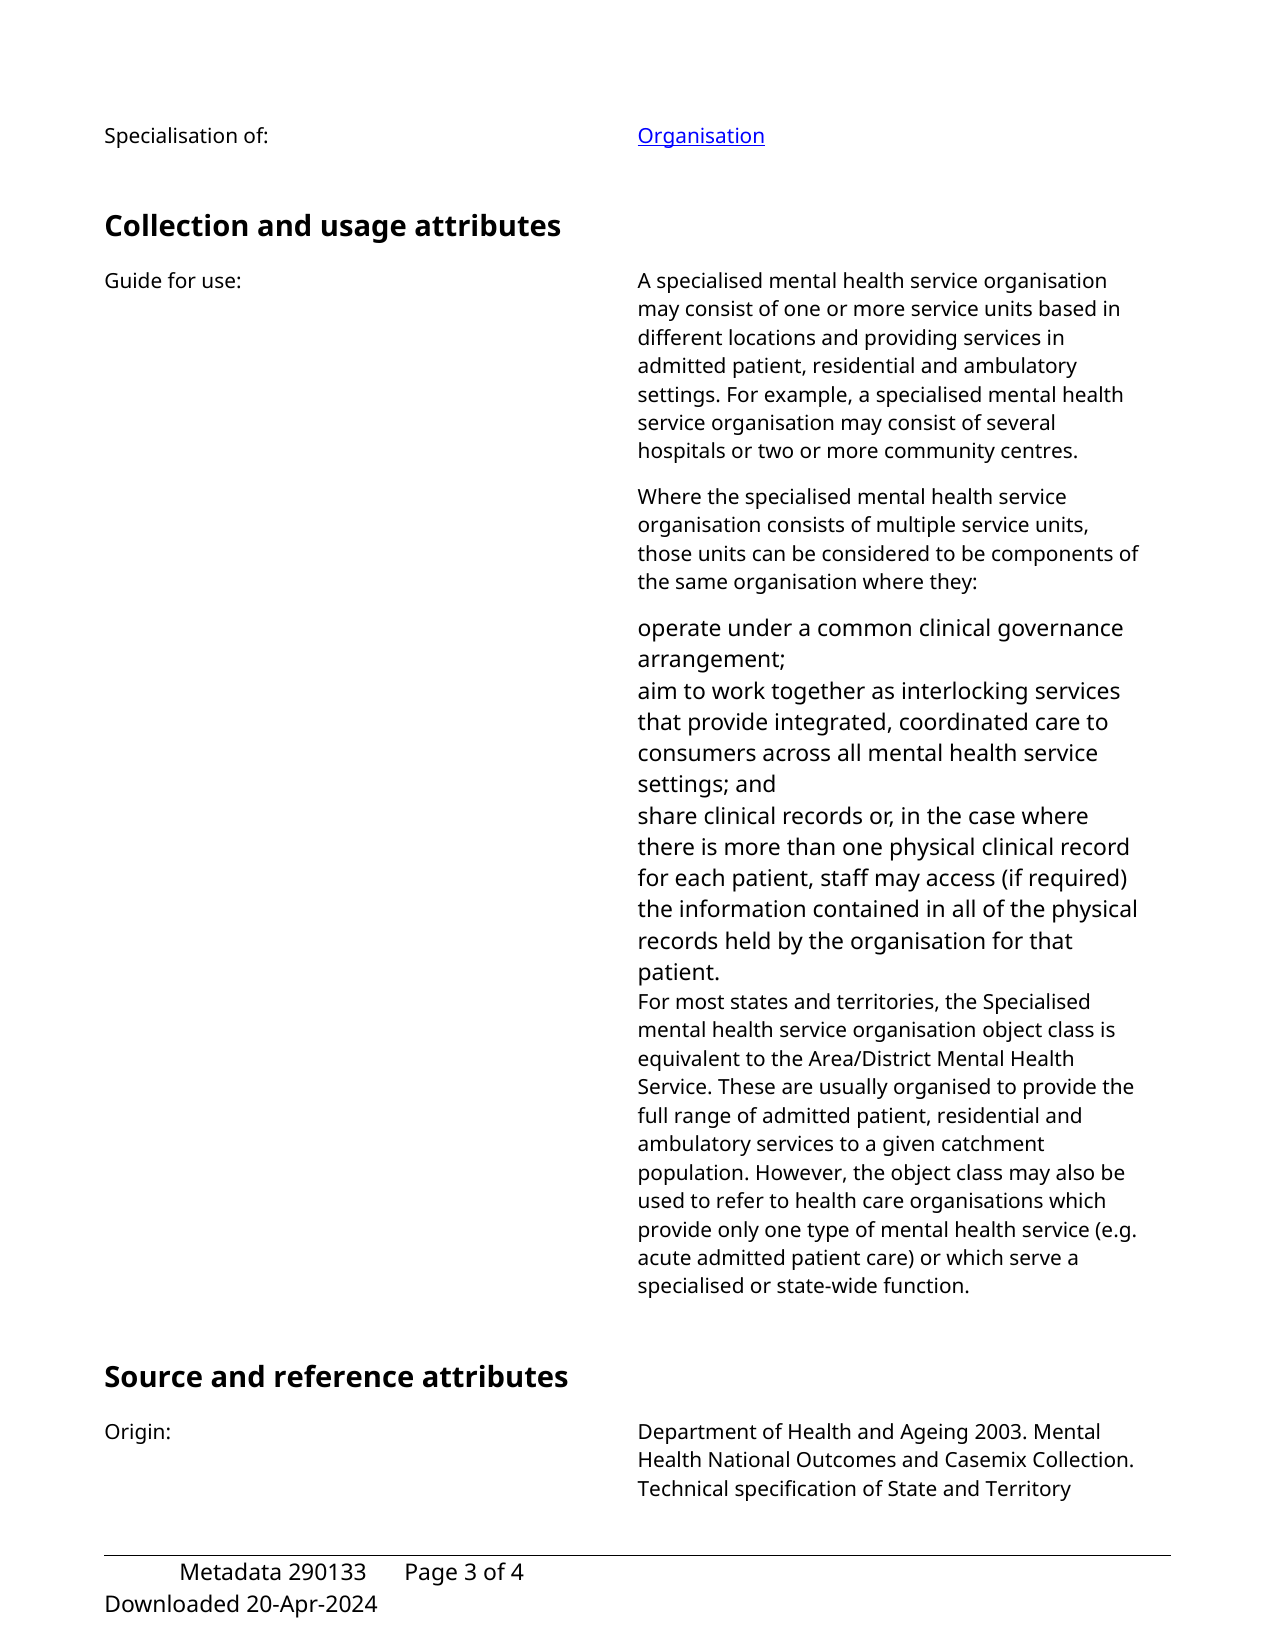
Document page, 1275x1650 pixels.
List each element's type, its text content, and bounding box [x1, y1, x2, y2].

table_cell Origin: [93, 1406, 626, 1512]
table_cell Collection and usage attributes [93, 160, 1159, 256]
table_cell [626, 1406, 1159, 1512]
table_cell Organisation [626, 110, 1159, 160]
table_cell A specialised mental health service organisation may consist of one or more service units based in different locations and providing services in admitted patient, residential and ambulatory settings. For example, a specialised mental health service organisation may consist of several hospitals or two or more community centres. Where the specialised mental health service organisation consists of multiple service units, those units can be considered to be components of the same organisation where they: operate under a common clinical governance arrangement; aim to work together as interlocking services that provide integrated, coordinated care to consumers across all mental health service settings; and share clinical records or, in the case where there is more than one physical clinical record for each patient, staff may access (if required) the information contained in all of the physical records held by the organisation for that patient. For most states and territories, the Specialised mental health service organisation object class is equivalent to the Area/District Mental Health Service. These are usually organised to provide the full range of admitted patient, residential and ambulatory services to a given catchment population. However, the object class may also be used to refer to health care organisations which provide only one type of mental health service (e.g. acute admitted patient care) or which serve a specialised or state-wide function. [626, 256, 1159, 1310]
table_cell Guide for use: [93, 256, 626, 1310]
table_cell Source and reference attributes [93, 1310, 1159, 1406]
table_cell Specialisation of: [93, 110, 626, 160]
